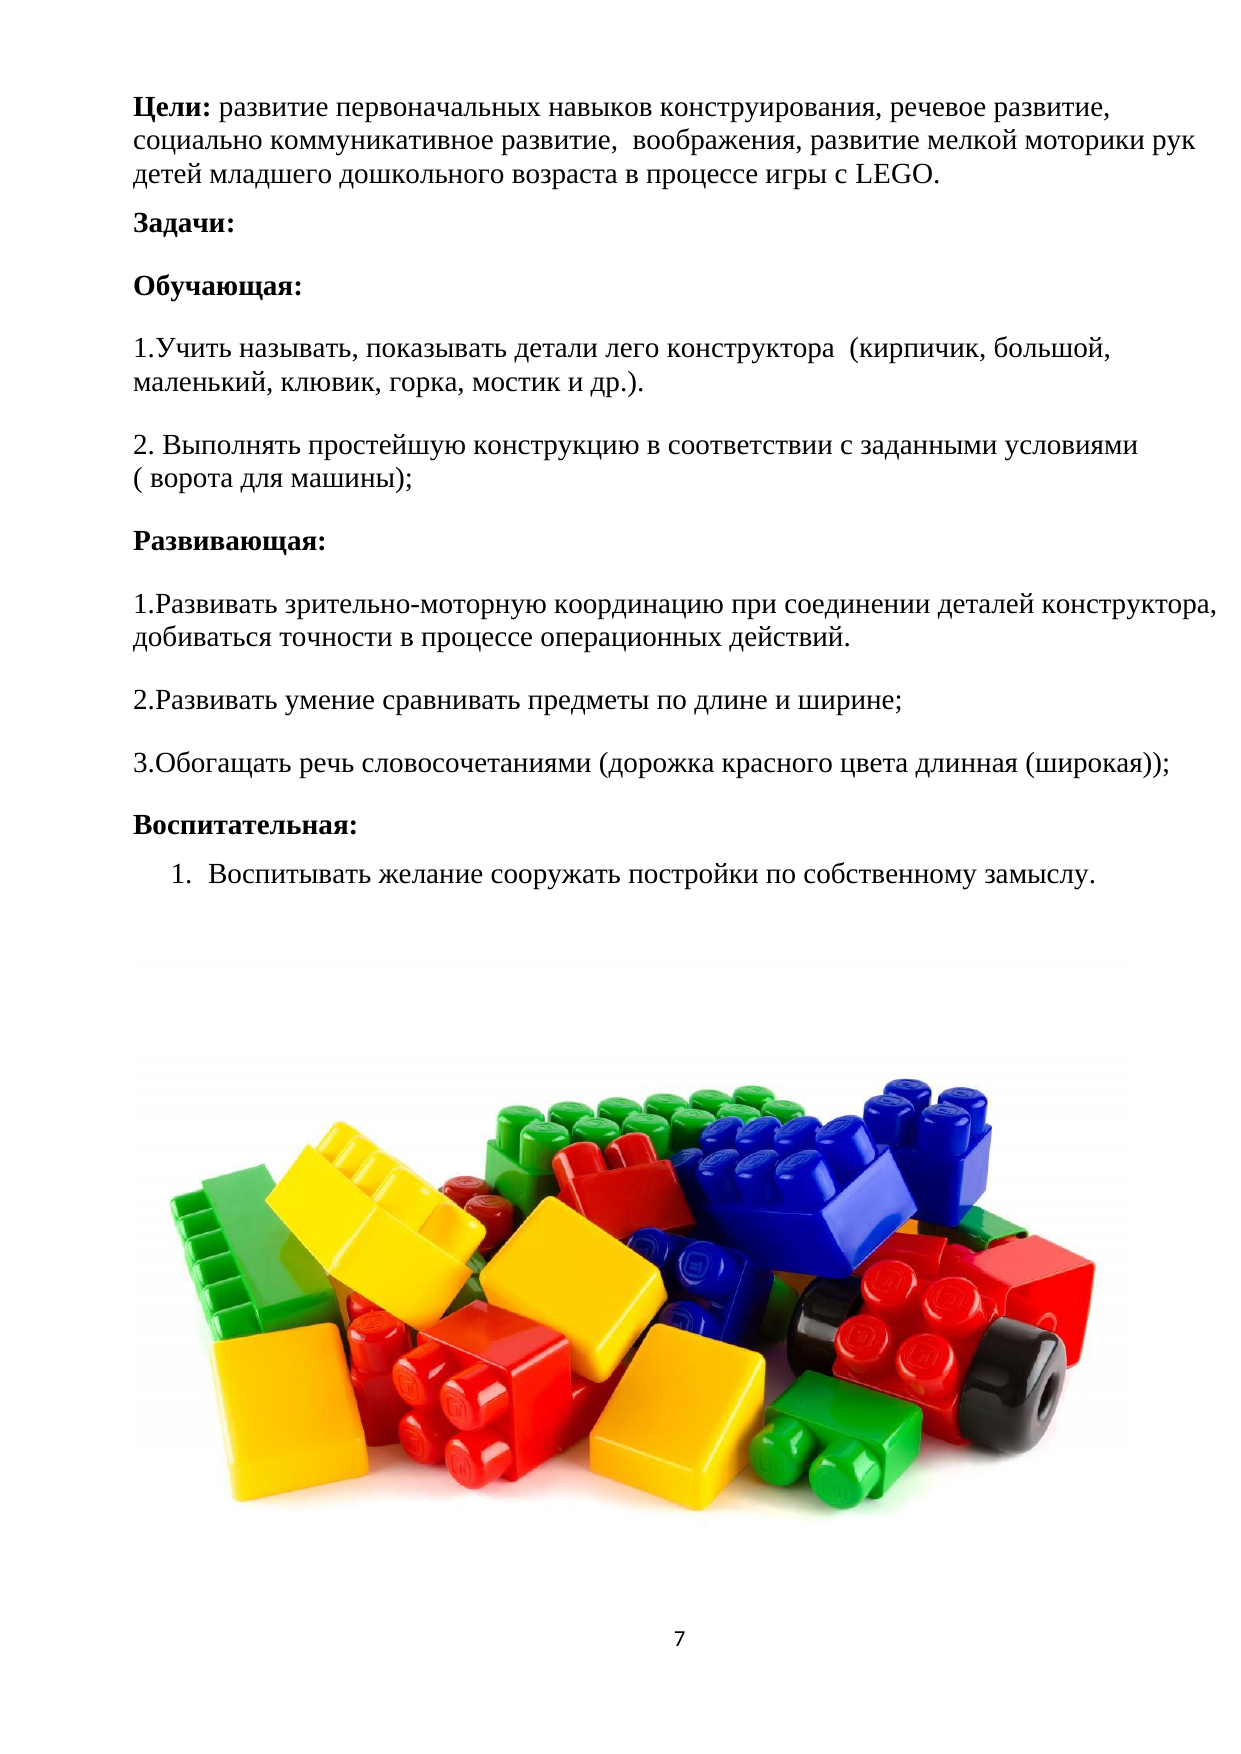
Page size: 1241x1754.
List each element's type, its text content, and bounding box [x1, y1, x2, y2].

text 2. Выполнять простейшую конструкцию в соответствии с заданными условиями ( ворота для машины); [133, 427, 1226, 494]
text 3.Обогащать речь словосочетаниями (дорожка красного цвета длинная (широкая)); [133, 745, 1226, 778]
text Цели: развитие первоначальных навыков конструирования, речевое развитие, социально коммуникативное развитие, воображения, развитие мелкой моторики рук детей младшего дошкольного возраста в процессе игры с LEGO. [133, 89, 1226, 189]
list Воспитывать желание сооружать постройки по собственному замыслу. [170, 857, 1226, 919]
text Обучающая: [133, 268, 1226, 301]
text 1.Развивать зрительно-моторную координацию при соединении деталей конструктора, добиваться точности в процессе операционных действий. [133, 586, 1226, 653]
text 2.Развивать умение сравнивать предметы по длине и ширине; [133, 682, 1226, 716]
text Воспитательная: [133, 807, 1226, 841]
picture [132, 934, 1129, 1599]
text Задачи: [133, 205, 1226, 239]
text 1.Учить называть, показывать детали лего конструктора (кирпичик, большой, маленький, клювик, горка, мостик и др.). [133, 331, 1226, 398]
text Развивающая: [133, 523, 1226, 557]
